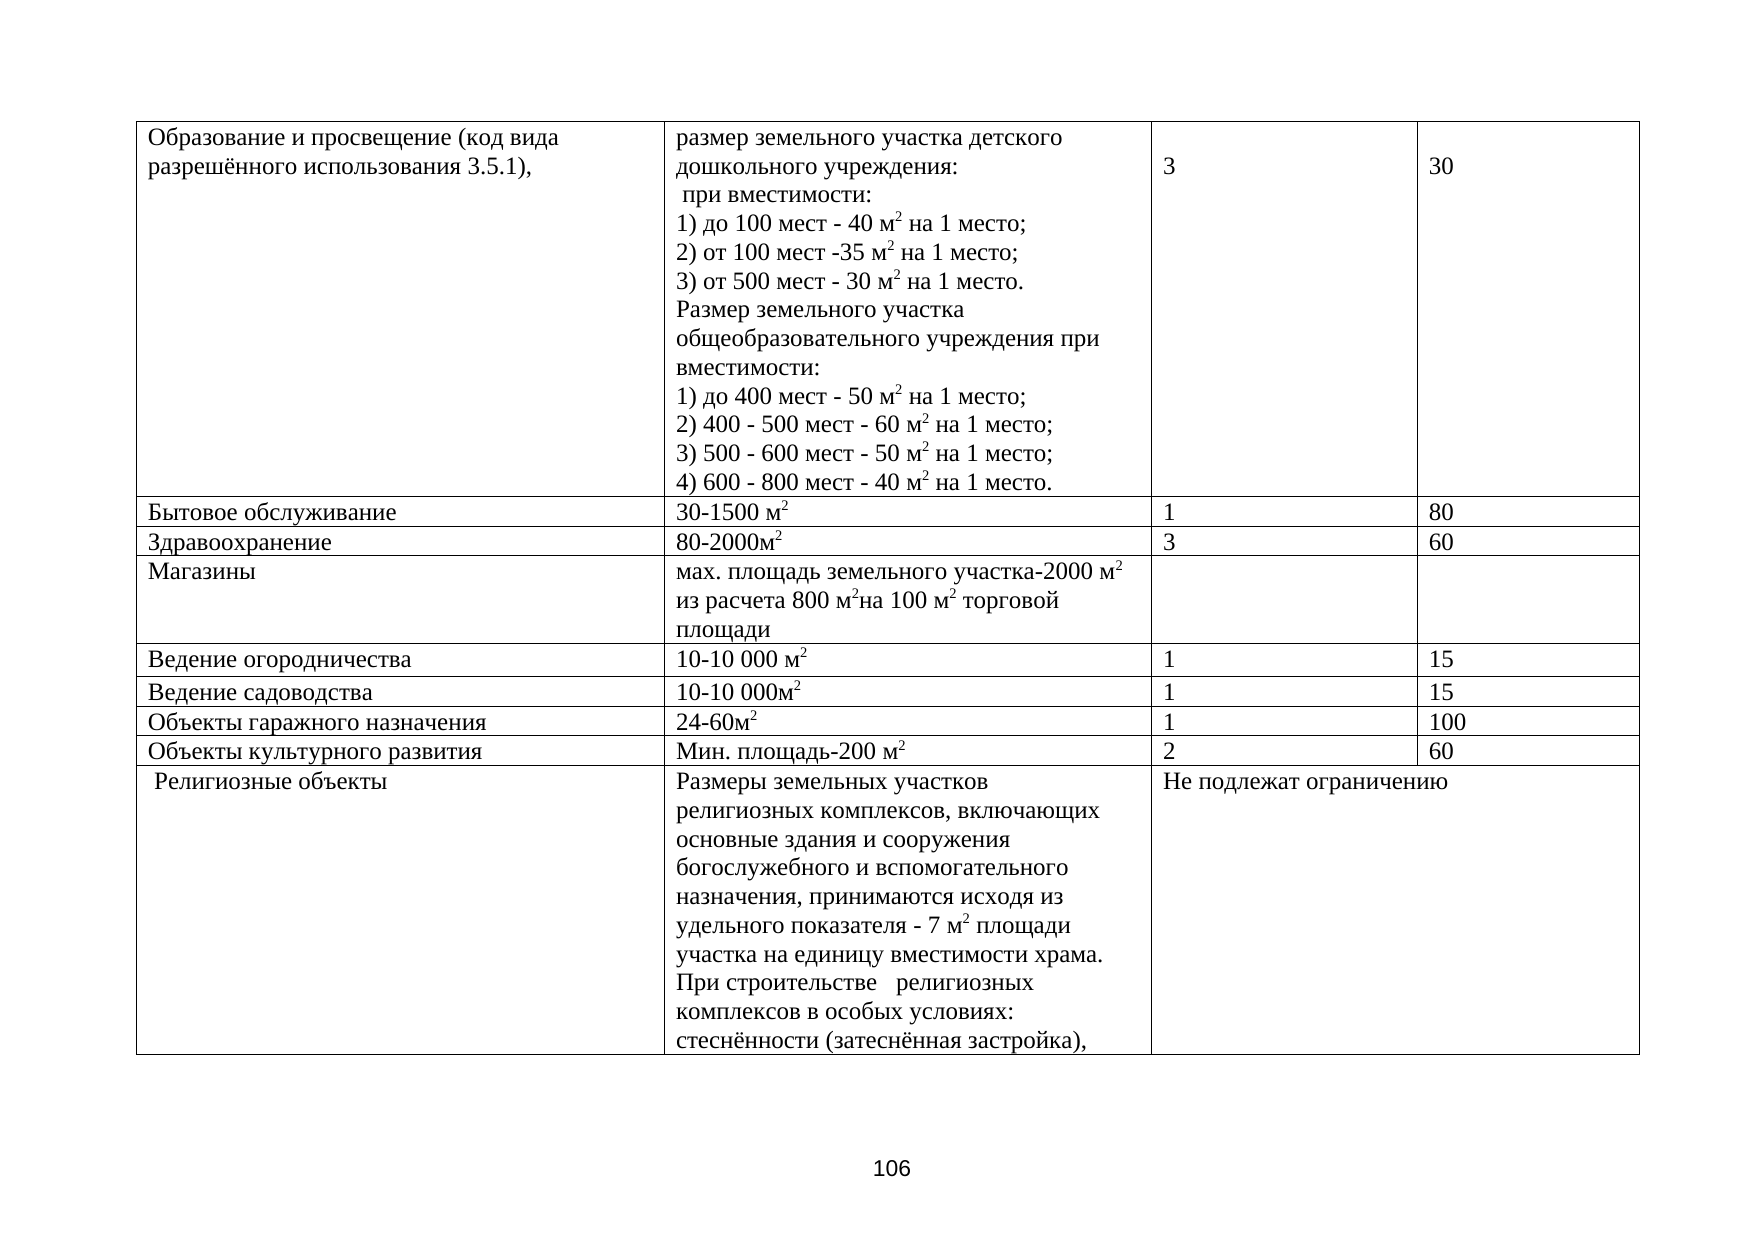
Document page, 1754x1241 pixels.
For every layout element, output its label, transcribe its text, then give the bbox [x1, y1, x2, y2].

table_cell размер земельного участка детского дошкольного учреждения: при вместимости: 1) до 100 мест - 40 м2 на 1 место; 2) от 100 мест -35 м2 на 1 место; 3) от 500 мест - 30 м2 на 1 место. Размер земельного участка общеобразовательного учреждения при вместимости: 1) до 400 мест - 50 м2 на 1 место; 2) 400 - 500 мест - 60 м2 на 1 место; 3) 500 - 600 мест - 50 м2 на 1 место; 4) 600 - 800 мест - 40 м2 на 1 место. [665, 122, 1151, 496]
table_cell 3 [1152, 122, 1417, 496]
table_cell Объекты культурного развития [137, 736, 664, 765]
table_cell Религиозные объекты [137, 766, 664, 1054]
table_cell 30 [1418, 122, 1639, 496]
table_cell Образование и просвещение (код вида разрешённого использования 3.5.1), [137, 122, 664, 496]
table_cell 10-10 000 м2 [665, 644, 1151, 676]
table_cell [665, 766, 1151, 1054]
table_cell 15 [1418, 644, 1639, 676]
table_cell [1152, 766, 1639, 1054]
table_cell 80 [1418, 497, 1639, 526]
table_cell 2 [1152, 736, 1417, 765]
table_cell 30-1500 м2 [665, 497, 1151, 526]
table_cell 80-2000м2 [665, 527, 1151, 555]
table_cell Объекты гаражного назначения [137, 707, 664, 735]
table_cell Мин. площадь-200 м2 [665, 736, 1151, 765]
table_cell 60 [1418, 527, 1639, 555]
table_cell [1418, 556, 1639, 643]
table_cell 1 [1152, 497, 1417, 526]
table_cell Магазины [137, 556, 664, 643]
table_cell Бытовое обслуживание [137, 497, 664, 526]
table_cell Ведение садоводства [137, 677, 664, 706]
table_cell 10-10 000м2 [665, 677, 1151, 706]
table_cell [1152, 556, 1417, 643]
table_cell 1 [1152, 707, 1417, 735]
table_cell Здравоохранение [137, 527, 664, 555]
table_cell 15 [1418, 677, 1639, 706]
table_cell 24-60м2 [665, 707, 1151, 735]
table_cell 1 [1152, 677, 1417, 706]
table_cell 60 [1418, 736, 1639, 765]
table_cell 100 [1418, 707, 1639, 735]
table_cell Ведение огородничества [137, 644, 664, 676]
table_cell 3 [1152, 527, 1417, 555]
table_cell 1 [1152, 644, 1417, 676]
table_cell мах. площадь земельного участка-2000 м2 из расчета 800 м2на 100 м2 торговой площади [665, 556, 1151, 643]
